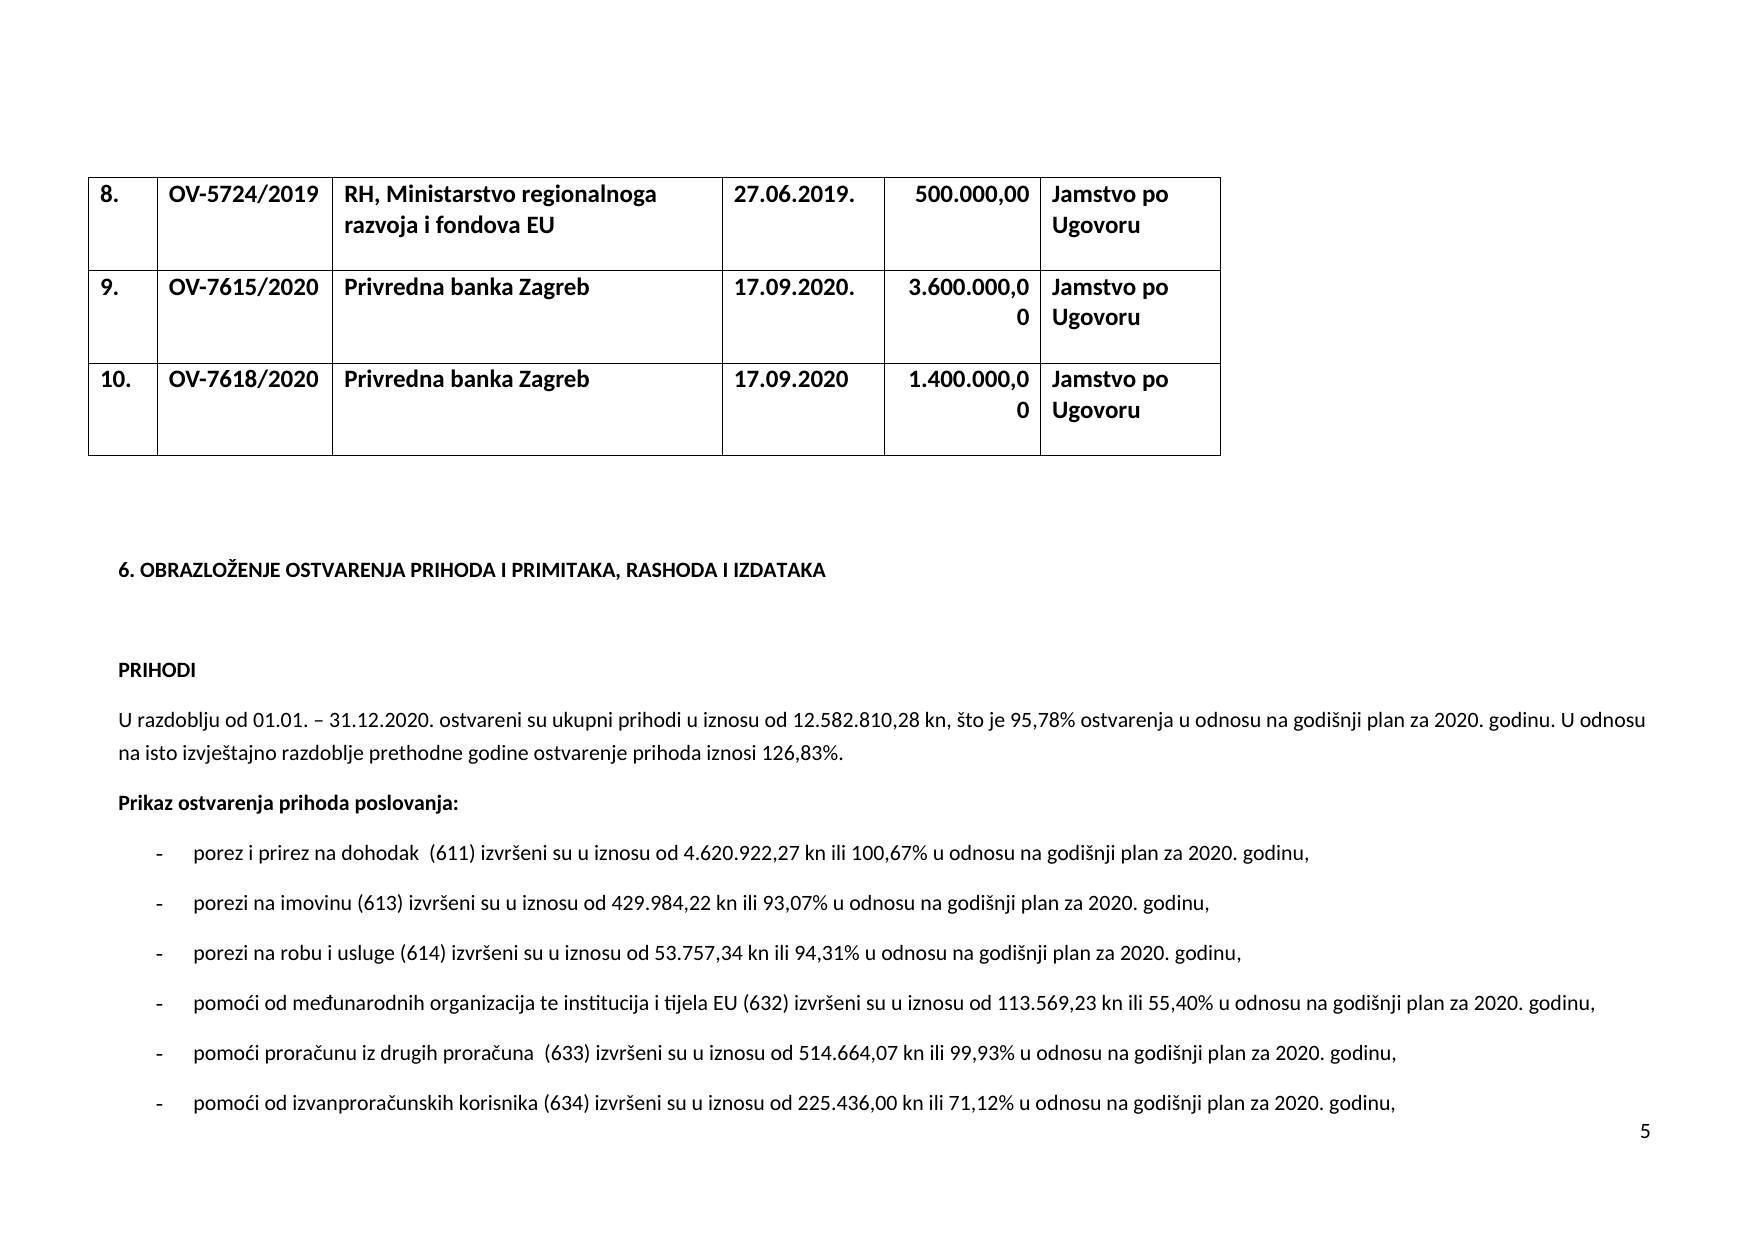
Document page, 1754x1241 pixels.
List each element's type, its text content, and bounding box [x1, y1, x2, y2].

list pomoći od izvanproračunskih korisnika (634) izvršeni su u iznosu od 225.436,00 kn ili 71,12% u odnosu na godišnji plan za 2020. godinu, [156, 1089, 1651, 1116]
table_cell 500.000,00 [885, 178, 1040, 270]
text Prikaz ostvarenja prihoda poslovanja: [118, 789, 1651, 816]
table_cell 10. [89, 364, 157, 455]
text 6. OBRAZLOŽENJE OSTVARENJA PRIHODA I PRIMITAKA, RASHODA I IZDATAKA [118, 556, 1651, 583]
table_cell Jamstvo po Ugovoru [1041, 178, 1220, 270]
table_cell 17.09.2020 [723, 364, 884, 455]
table_cell 9. [89, 271, 157, 362]
table_cell 17.09.2020. [723, 271, 884, 362]
list porez i prirez na dohodak (611) izvršeni su u iznosu od 4.620.922,27 kn ili 100,67% u odnosu na godišnji plan za 2020. godinu, [156, 839, 1651, 866]
table_cell OV-7615/2020 [158, 271, 332, 362]
list pomoći od međunarodnih organizacija te institucija i tijela EU (632) izvršeni su u iznosu od 113.569,23 kn ili 55,40% u odnosu na godišnji plan za 2020. godinu, [156, 989, 1651, 1016]
table_cell Privredna banka Zagreb [333, 271, 722, 362]
table_cell 1.400.000,00 [885, 364, 1040, 455]
table_cell Jamstvo po Ugovoru [1041, 364, 1220, 455]
table_cell 27.06.2019. [723, 178, 884, 270]
table_cell Jamstvo po Ugovoru [1041, 271, 1220, 362]
table_cell OV-5724/2019 [158, 178, 332, 270]
list porezi na robu i usluge (614) izvršeni su u iznosu od 53.757,34 kn ili 94,31% u odnosu na godišnji plan za 2020. godinu, [156, 939, 1651, 966]
list porezi na imovinu (613) izvršeni su u iznosu od 429.984,22 kn ili 93,07% u odnosu na godišnji plan za 2020. godinu, [156, 889, 1651, 916]
table_cell Privredna banka Zagreb [333, 364, 722, 455]
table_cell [333, 178, 722, 270]
table_cell 8. [89, 178, 157, 270]
table_cell OV-7618/2020 [158, 364, 332, 455]
text U razdoblju od 01.01. – 31.12.2020. ostvareni su ukupni prihodi u iznosu od 12.582.810,28 kn, što je 95,78% ostvarenja u odnosu na godišnji plan za 2020. godinu. U odnosu na isto izvještajno razdoblje prethodne godine ostvarenje prihoda iznosi 126,83%. [118, 706, 1651, 766]
text PRIHODI [118, 656, 1651, 683]
table_cell 3.600.000,00 [885, 271, 1040, 362]
list pomoći proračunu iz drugih proračuna (633) izvršeni su u iznosu od 514.664,07 kn ili 99,93% u odnosu na godišnji plan za 2020. godinu, [156, 1039, 1651, 1066]
